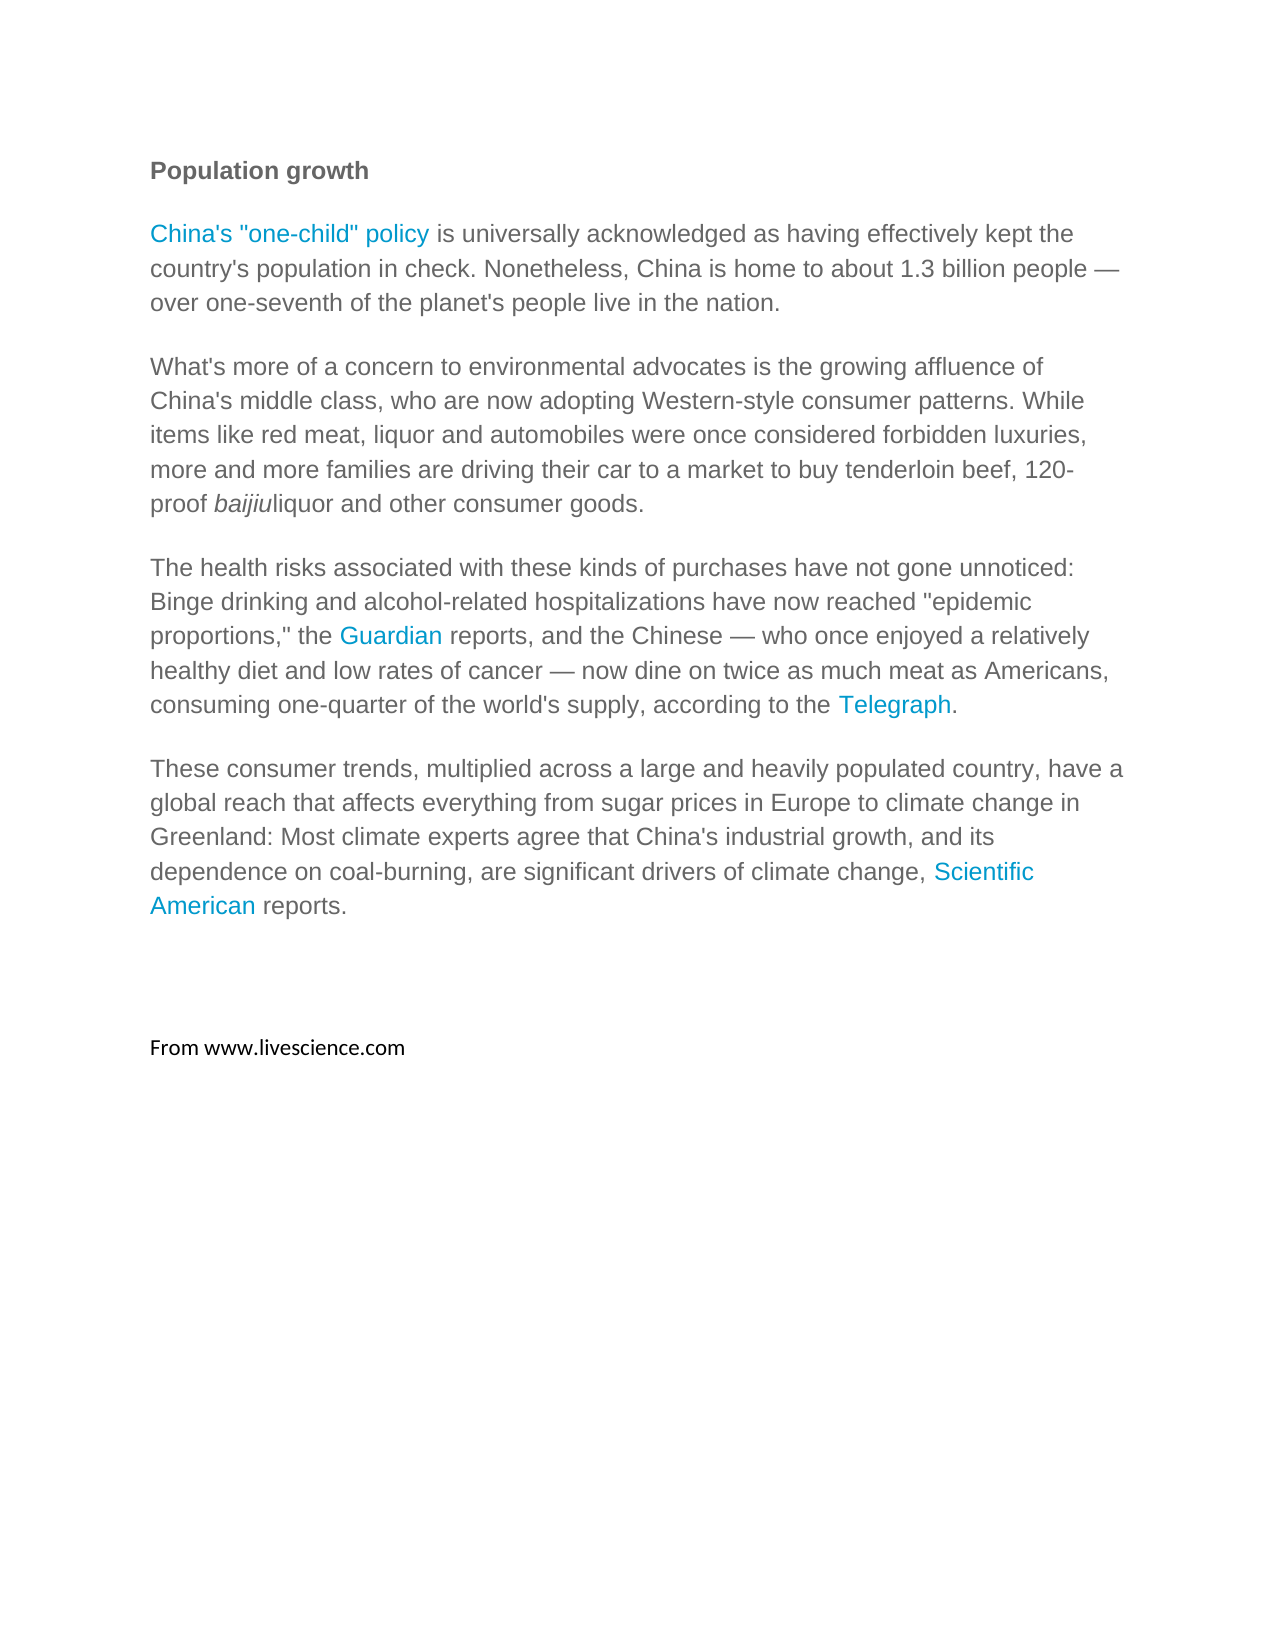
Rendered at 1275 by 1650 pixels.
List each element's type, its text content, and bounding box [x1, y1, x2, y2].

text From www.livescience.com [150, 1033, 1125, 1061]
text What's more of a concern to environmental advocates is the growing affluence of China's middle class, who are now adopting Western-style consumer patterns. While items like red meat, liquor and automobiles were once considered forbidden luxuries, more and more families are driving their car to a market to buy tenderloin beef, 120-proof baijiuliquor and other consumer goods. [150, 346, 1125, 518]
text The health risks associated with these kinds of purchases have not gone unnoticed: Binge drinking and alcohol-related hospitalizations have now reached "epidemic proportions," the Guardian reports, and the Chinese — who once enjoyed a relatively healthy diet and low rates of cancer — now dine on twice as much meat as Americans, consuming one-quarter of the world's supply, according to the Telegraph. [150, 547, 1125, 719]
text Population growth [150, 150, 1125, 184]
text These consumer trends, multiplied across a large and heavily populated country, have a global reach that affects everything from sugar prices in Europe to climate change in Greenland: Most climate experts agree that China's industrial growth, and its dependence on coal-burning, are significant drivers of climate change, Scientific American reports. [150, 748, 1125, 920]
text China's "one-child" policy is universally acknowledged as having effectively kept the country's population in check. Nonetheless, China is home to about 1.3 billion people — over one-seventh of the planet's people live in the nation. [150, 213, 1125, 317]
